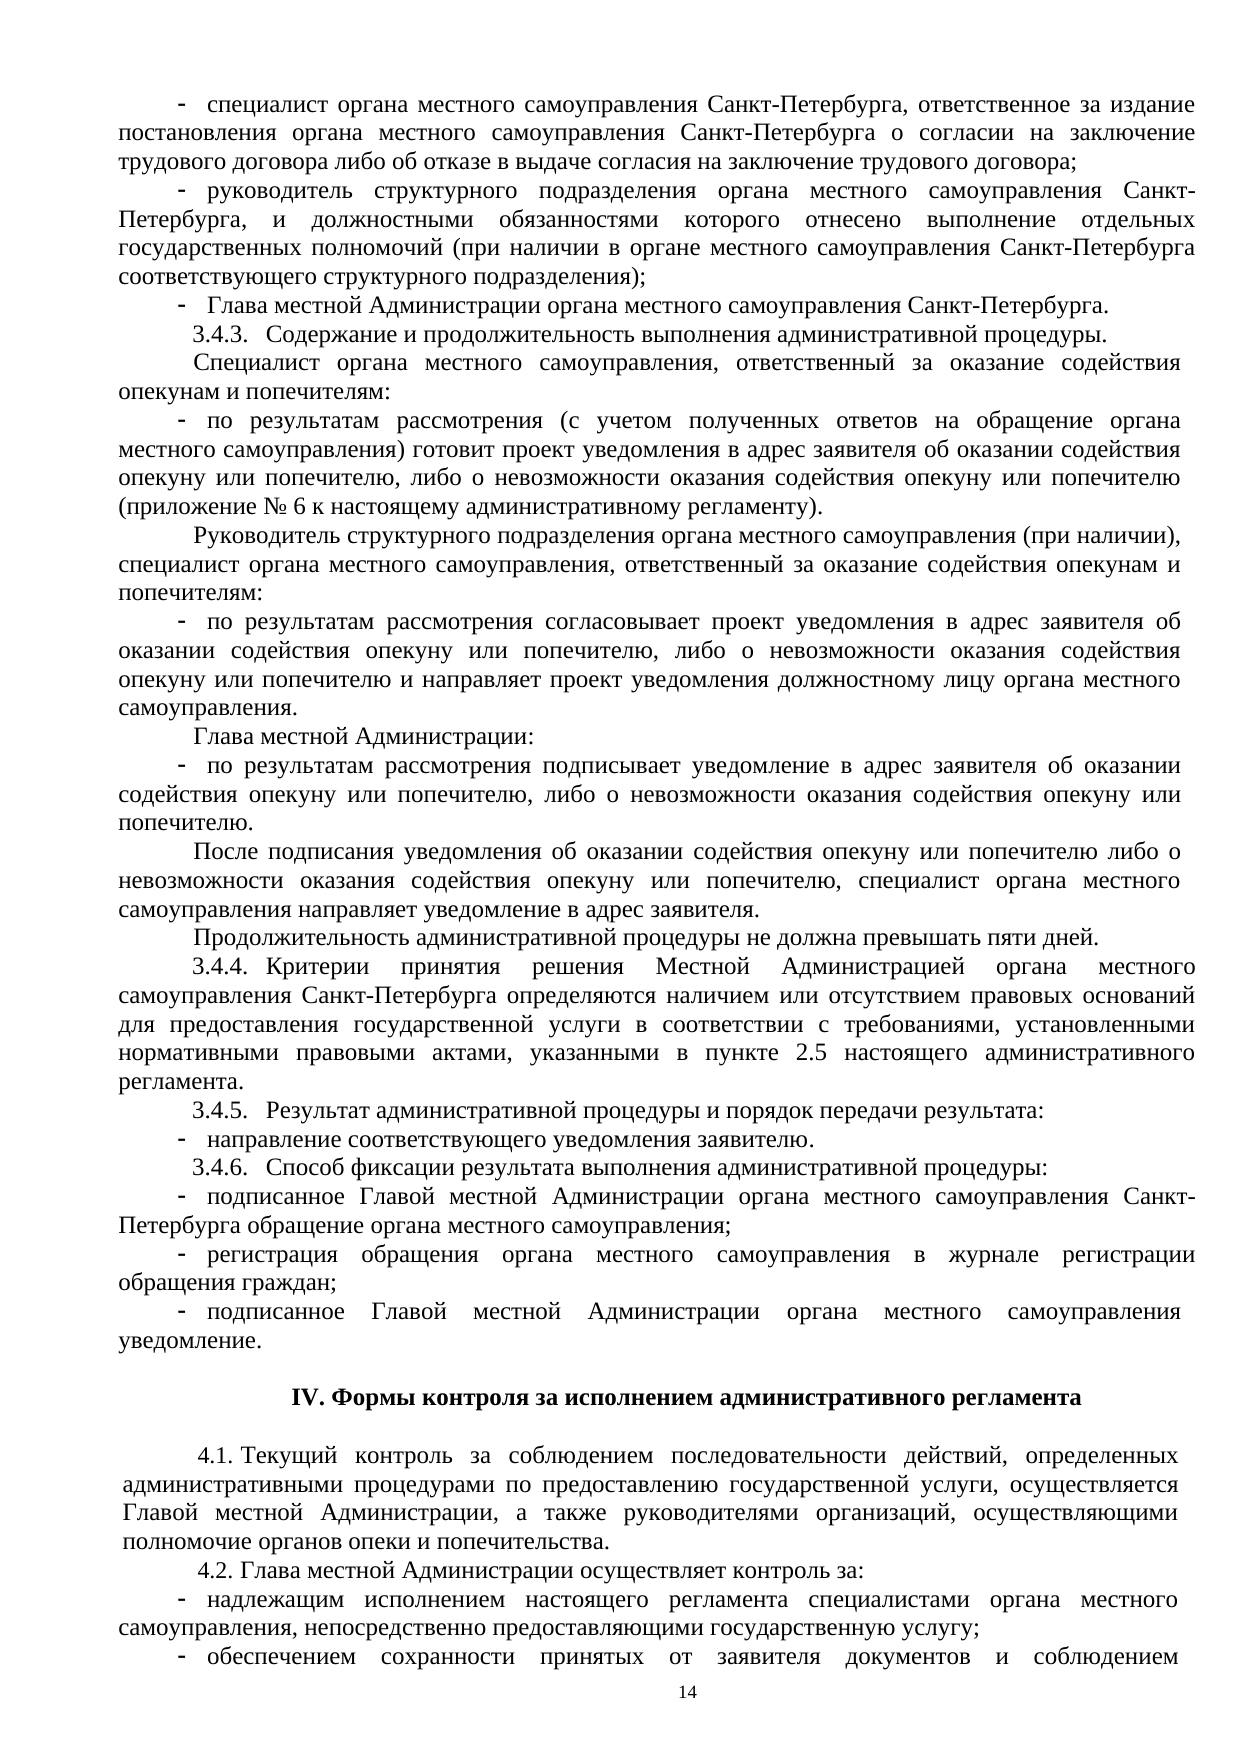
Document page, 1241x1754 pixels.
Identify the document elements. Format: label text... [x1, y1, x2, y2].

list направление соответствующего уведомления заявителю. [118, 1124, 1196, 1152]
list по результатам рассмотрения подписывает уведомление в адрес заявителя об оказании содействия опекуну или попечителю, либо о невозможности оказания содействия опекуну или попечителю. [118, 750, 1182, 836]
list специалист органа местного самоуправления Санкт-Петербурга, ответственное за издание постановления органа местного самоуправления Санкт-Петербурга о согласии на заключение трудового договора либо об отказе в выдаче согласия на заключение трудового договора; [118, 89, 1196, 175]
text 3.4.4. Критерии принятия решения Местной Администрацией органа местного самоуправления Санкт-Петербурга определяются наличием или отсутствием правовых оснований для предоставления государственной услуги в соответствии с требованиями, установленными нормативными правовыми актами, указанными в пункте 2.5 настоящего административного регламента. [118, 951, 1196, 1095]
list регистрация обращения органа местного самоуправления в журнале регистрации обращения граждан; [118, 1239, 1196, 1296]
list Глава местной Администрации органа местного самоуправления Санкт-Петербурга. [118, 290, 1196, 319]
text Руководитель структурного подразделения органа местного самоуправления (при наличии), специалист органа местного самоуправления, ответственный за оказание содействия опекунам и попечителям: [118, 520, 1182, 606]
list по результатам рассмотрения (с учетом полученных ответов на обращение органа местного самоуправления) готовит проект уведомления в адрес заявителя об оказании содействия опекуну или попечителю, либо о невозможности оказания содействия опекуну или попечителю (приложение № 6 к настоящему административному регламенту). [118, 405, 1182, 520]
list подписанное Главой местной Администрации органа местного самоуправления Санкт-Петербурга обращение органа местного самоуправления; [118, 1181, 1196, 1239]
list подписанное Главой местной Администрации органа местного самоуправления уведомление. [118, 1296, 1181, 1354]
text Глава местной Администрации: [118, 721, 1182, 750]
text 3.4.6. Способ фиксации результата выполнения административной процедуры: [118, 1152, 1196, 1181]
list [118, 1641, 1179, 1670]
text 3.4.5. Результат административной процедуры и порядок передачи результата: [118, 1095, 1196, 1124]
list Текущий контроль за соблюдением последовательности действий, определенных административными процедурами по предоставлению государственной услуги, осуществляется Главой местной Администрации, а также руководителями организаций, осуществляющими полномочие органов опеки и попечительства. [122, 1440, 1179, 1555]
text После подписания уведомления об оказании содействия опекуну или попечителю либо о невозможности оказания содействия опекуну или попечителю, специалист органа местного самоуправления направляет уведомление в адрес заявителя. [118, 836, 1182, 922]
list по результатам рассмотрения согласовывает проект уведомления в адрес заявителя об оказании содействия опекуну или попечителю, либо о невозможности оказания содействия опекуну или попечителю и направляет проект уведомления должностному лицу органа местного самоуправления. [118, 606, 1182, 721]
text 3.4.3. Содержание и продолжительность выполнения административной процедуры. [118, 319, 1196, 347]
list надлежащим исполнением настоящего регламента специалистами органа местного самоуправления, непосредственно предоставляющими государственную услугу; [118, 1584, 1179, 1641]
text Специалист органа местного самоуправления, ответственный за оказание содействия опекунам и попечителям: [118, 347, 1182, 405]
list Глава местной Администрации осуществляет контроль за: [122, 1555, 1179, 1584]
text Продолжительность административной процедуры не должна превышать пяти дней. [193, 922, 1182, 951]
list руководитель структурного подразделения органа местного самоуправления Санкт-Петербурга, и должностными обязанностями которого отнесено выполнение отдельных государственных полномочий (при наличии в органе местного самоуправления Санкт-Петербурга соответствующего структурного подразделения); [118, 175, 1196, 290]
text IV. Формы контроля за исполнением административного регламента [118, 1382, 1196, 1411]
